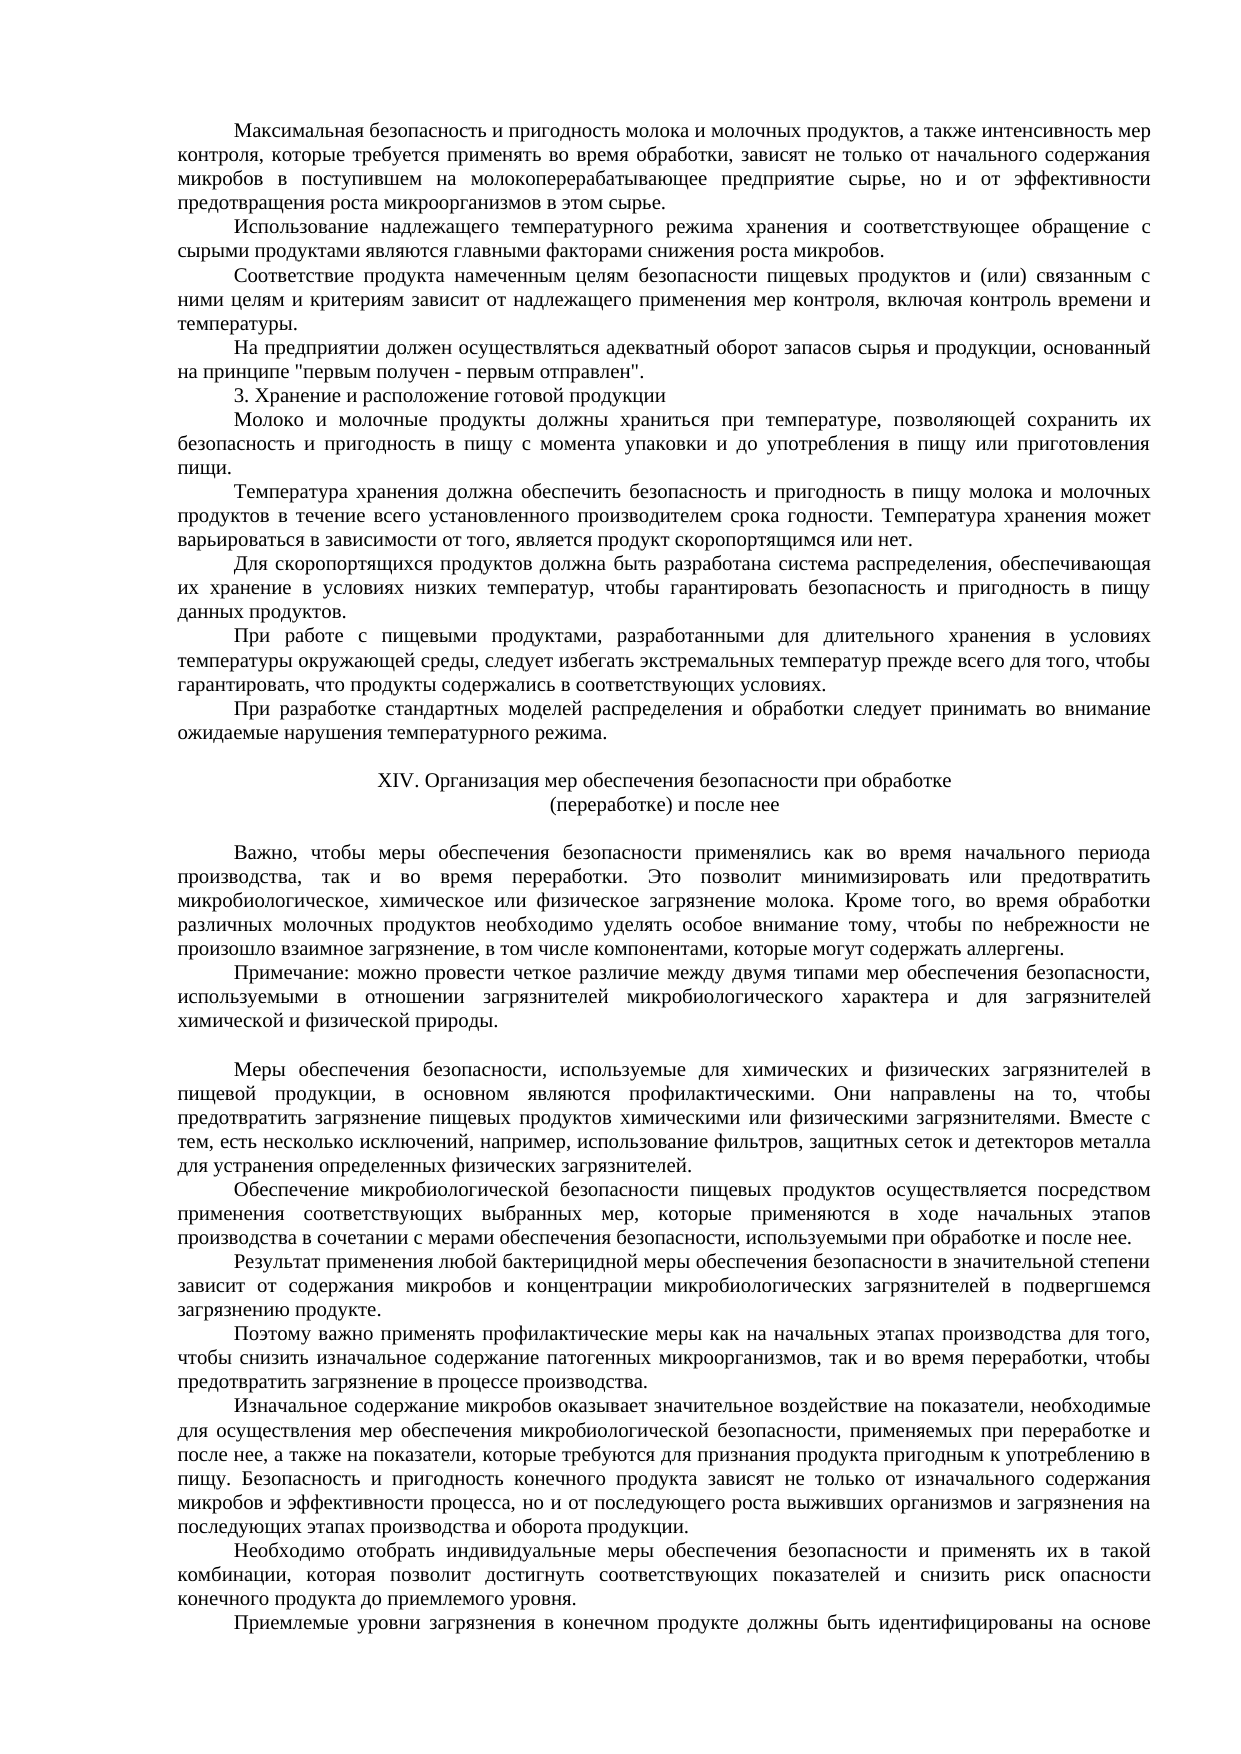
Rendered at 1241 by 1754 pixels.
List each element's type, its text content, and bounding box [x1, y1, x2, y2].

text Соответствие продукта намеченным целям безопасности пищевых продуктов и (или) связанным с ними целям и критериям зависит от надлежащего применения мер контроля, включая контроль времени и температуры. [177, 262, 1152, 335]
text Обеспечение микробиологической безопасности пищевых продуктов осуществляется посредством применения соответствующих выбранных мер, которые применяются в ходе начальных этапов производства в сочетании с мерами обеспечения безопасности, используемыми при обработке и после нее. [177, 1177, 1152, 1249]
text Максимальная безопасность и пригодность молока и молочных продуктов, а также интенсивность мер контроля, которые требуется применять во время обработки, зависят не только от начального содержания микробов в поступившем на молокоперерабатывающее предприятие сырье, но и от эффективности предотвращения роста микроорганизмов в этом сырье. [177, 118, 1152, 214]
text При разработке стандартных моделей распределения и обработки следует принимать во внимание ожидаемые нарушения температурного режима. [177, 696, 1152, 744]
text Изначальное содержание микробов оказывает значительное воздействие на показатели, необходимые для осуществления мер обеспечения микробиологической безопасности, применяемых при переработке и после нее, а также на показатели, которые требуются для признания продукта пригодным к употреблению в пищу. Безопасность и пригодность конечного продукта зависят не только от изначального содержания микробов и эффективности процесса, но и от последующего роста выживших организмов и загрязнения на последующих этапах производства и оборота продукции. [177, 1393, 1152, 1538]
text (переработке) и после нее [177, 792, 1152, 816]
text Важно, чтобы меры обеспечения безопасности применялись как во время начального периода производства, так и во время переработки. Это позволит минимизировать или предотвратить микробиологическое, химическое или физическое загрязнение молока. Кроме того, во время обработки различных молочных продуктов необходимо уделять особое внимание тому, чтобы по небрежности не произошло взаимное загрязнение, в том числе компонентами, которые могут содержать аллергены. [177, 840, 1152, 960]
text XIV. Организация мер обеспечения безопасности при обработке [177, 768, 1152, 792]
text При работе с пищевыми продуктами, разработанными для длительного хранения в условиях температуры окружающей среды, следует избегать экстремальных температур прежде всего для того, чтобы гарантировать, что продукты содержались в соответствующих условиях. [177, 623, 1152, 696]
text Использование надлежащего температурного режима хранения и соответствующее обращение с сырыми продуктами являются главными факторами снижения роста микробов. [177, 214, 1152, 262]
text Температура хранения должна обеспечить безопасность и пригодность в пищу молока и молочных продуктов в течение всего установленного производителем срока годности. Температура хранения может варьироваться в зависимости от того, является продукт скоропортящимся или нет. [177, 479, 1152, 551]
text Результат применения любой бактерицидной меры обеспечения безопасности в значительной степени зависит от содержания микробов и концентрации микробиологических загрязнителей в подвергшемся загрязнению продукте. [177, 1249, 1152, 1321]
text Необходимо отобрать индивидуальные меры обеспечения безопасности и применять их в такой комбинации, которая позволит достигнуть соответствующих показателей и снизить риск опасности конечного продукта до приемлемого уровня. [177, 1538, 1152, 1610]
text Молоко и молочные продукты должны храниться при температуре, позволяющей сохранить их безопасность и пригодность в пищу с момента упаковки и до употребления в пищу или приготовления пищи. [177, 407, 1152, 479]
text Меры обеспечения безопасности, используемые для химических и физических загрязнителей в пищевой продукции, в основном являются профилактическими. Они направлены на то, чтобы предотвратить загрязнение пищевых продуктов химическими или физическими загрязнителями. Вместе с тем, есть несколько исключений, например, использование фильтров, защитных сеток и детекторов металла для устранения определенных физических загрязнителей. [177, 1057, 1152, 1177]
text Поэтому важно применять профилактические меры как на начальных этапах производства для того, чтобы снизить изначальное содержание патогенных микроорганизмов, так и во время переработки, чтобы предотвратить загрязнение в процессе производства. [177, 1321, 1152, 1393]
text 3. Хранение и расположение готовой продукции [177, 383, 1152, 407]
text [177, 1610, 1152, 1634]
text Примечание: можно провести четкое различие между двумя типами мер обеспечения безопасности, используемыми в отношении загрязнителей микробиологического характера и для загрязнителей химической и физической природы. [177, 960, 1152, 1032]
text Для скоропортящихся продуктов должна быть разработана система распределения, обеспечивающая их хранение в условиях низких температур, чтобы гарантировать безопасность и пригодность в пищу данных продуктов. [177, 551, 1152, 623]
text На предприятии должен осуществляться адекватный оборот запасов сырья и продукции, основанный на принципе "первым получен - первым отправлен". [177, 335, 1152, 383]
